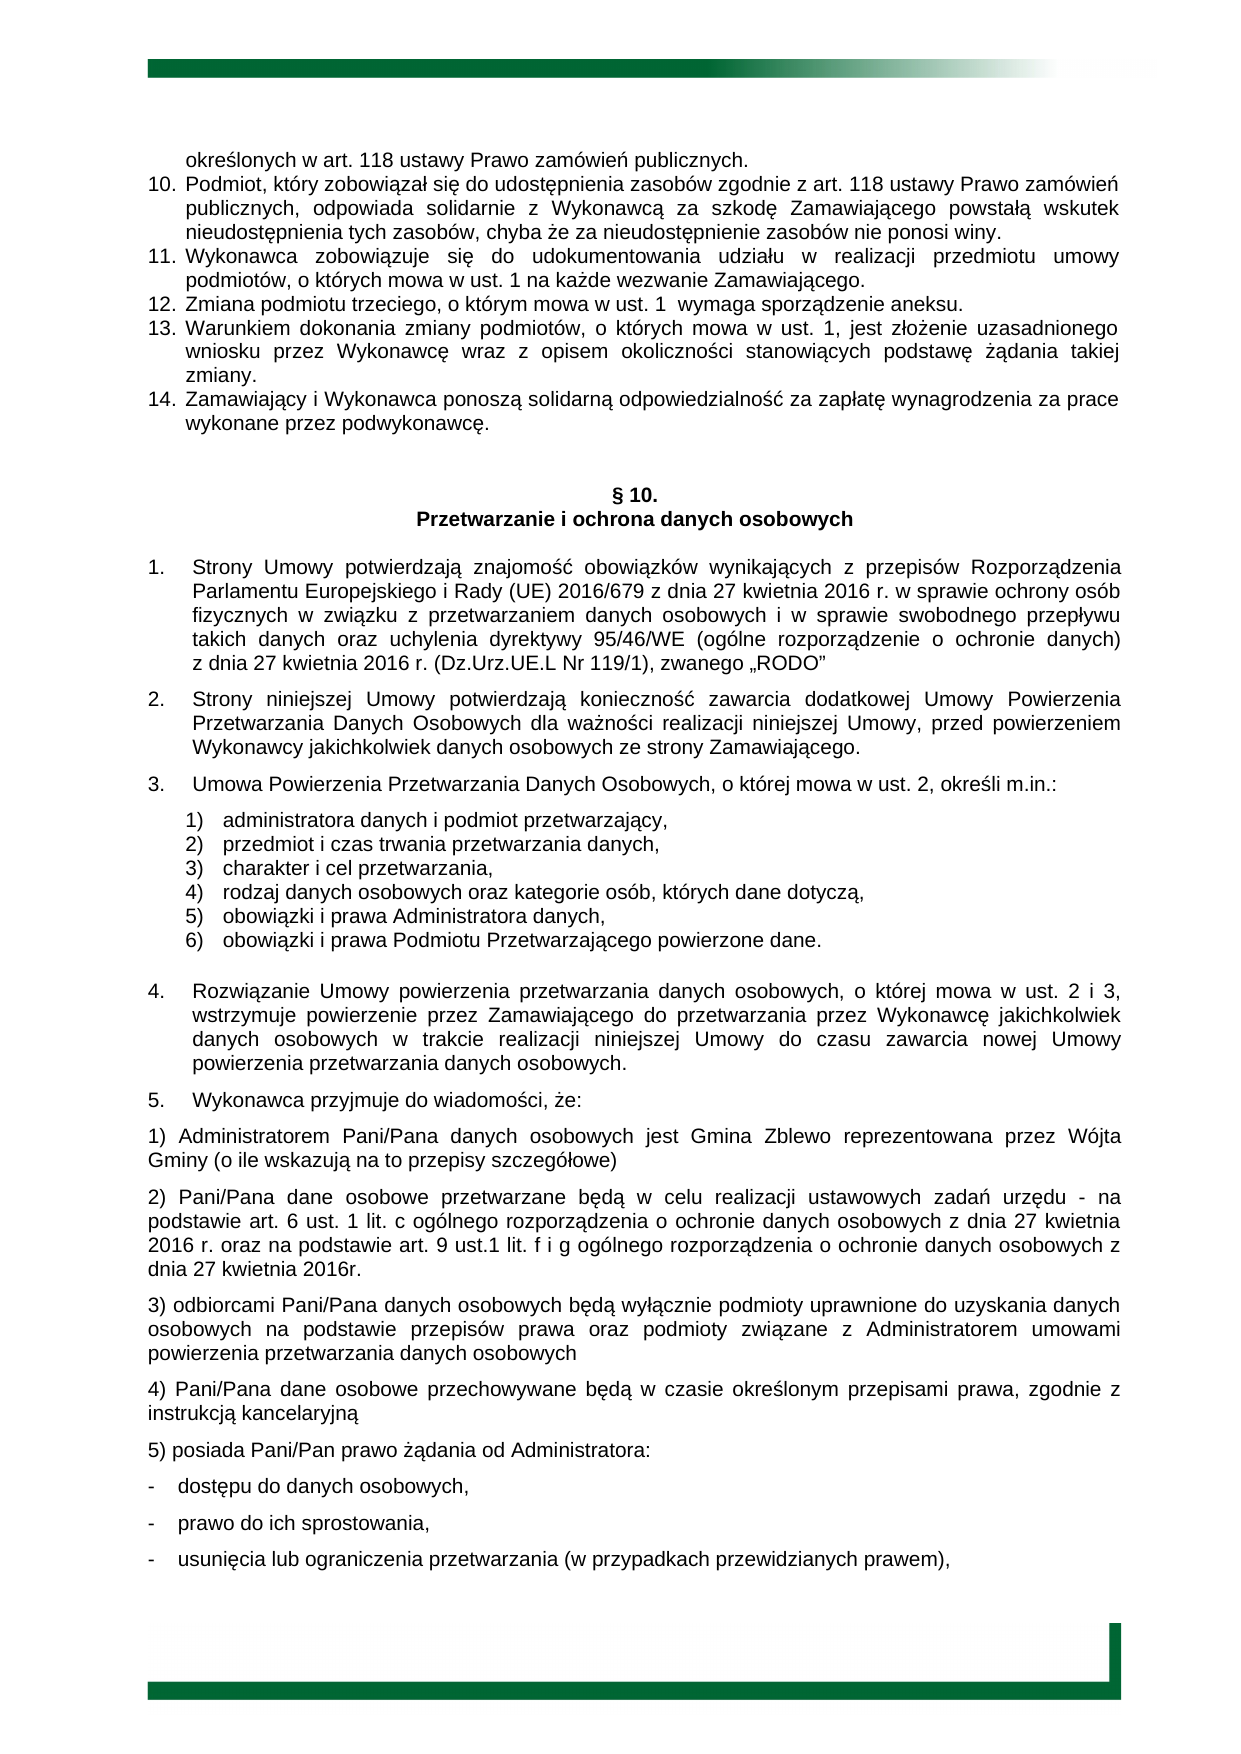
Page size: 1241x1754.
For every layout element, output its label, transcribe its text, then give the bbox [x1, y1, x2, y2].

list administratora danych i podmiot przetwarzający, [185, 808, 1122, 832]
list Podmiot, który zobowiązał się do udostępnienia zasobów zgodnie z art. 118 ustawy Prawo zamówień publicznych, odpowiada solidarnie z Wykonawcą za szkodę Zamawiającego powstałą wskutek nieudostępnienia tych zasobów, chyba że za nieudostępnienie zasobów nie ponosi winy. [148, 172, 1120, 243]
list Zamawiający i Wykonawca ponoszą solidarną odpowiedzialność za zapłatę wynagrodzenia za prace wykonane przez podwykonawcę. [148, 387, 1120, 435]
text 5) posiada Pani/Pan prawo żądania od Administratora: [148, 1438, 1122, 1462]
text 3) odbiorcami Pani/Pana danych osobowych będą wyłącznie podmioty uprawnione do uzyskania danych osobowych na podstawie przepisów prawa oraz podmioty związane z Administratorem umowami powierzenia przetwarzania danych osobowych [148, 1293, 1122, 1365]
text 2) Pani/Pana dane osobowe przetwarzane będą w celu realizacji ustawowych zadań urzędu - na podstawie art. 6 ust. 1 lit. c ogólnego rozporządzenia o ochronie danych osobowych z dnia 27 kwietnia 2016 r. oraz na podstawie art. 9 ust.1 lit. f i g ogólnego rozporządzenia o ochronie danych osobowych z dnia 27 kwietnia 2016r. [148, 1184, 1122, 1280]
list charakter i cel przetwarzania, [185, 856, 1122, 880]
picture [147, 59, 1158, 78]
list Strony niniejszej Umowy potwierdzają konieczność zawarcia dodatkowej Umowy Powierzenia Przetwarzania Danych Osobowych dla ważności realizacji niniejszej Umowy, przed powierzeniem Wykonawcy jakichkolwiek danych osobowych ze strony Zamawiającego. [148, 687, 1122, 759]
list Wykonawca zobowiązuje się do udokumentowania udziału w realizacji przedmiotu umowy podmiotów, o których mowa w ust. 1 na każde wezwanie Zamawiającego. [148, 243, 1120, 291]
text § 10. [148, 483, 1122, 507]
list przedmiot i czas trwania przetwarzania danych, [185, 832, 1122, 856]
list Wykonawca przyjmuje do wiadomości, że: [148, 1088, 1122, 1112]
text 1) Administratorem Pani/Pana danych osobowych jest Gmina Zblewo reprezentowana przez Wójta Gminy (o ile wskazują na to przepisy szczegółowe) [148, 1124, 1122, 1172]
text - usunięcia lub ograniczenia przetwarzania (w przypadkach przewidzianych prawem), [148, 1547, 1122, 1571]
text - prawo do ich sprostowania, [148, 1511, 1122, 1534]
list Rozwiązanie Umowy powierzenia przetwarzania danych osobowych, o której mowa w ust. 2 i 3, wstrzymuje powierzenie przez Zamawiającego do przetwarzania przez Wykonawcę jakichkolwiek danych osobowych w trakcie realizacji niniejszej Umowy do czasu zawarcia nowej Umowy powierzenia przetwarzania danych osobowych. [148, 979, 1122, 1075]
text Przetwarzanie i ochrona danych osobowych [148, 507, 1122, 531]
list Strony Umowy potwierdzają znajomość obowiązków wynikających z przepisów Rozporządzenia Parlamentu Europejskiego i Rady (UE) 2016/679 z dnia 27 kwietnia 2016 r. w sprawie ochrony osób fizycznych w związku z przetwarzaniem danych osobowych i w sprawie swobodnego przepływu takich danych oraz uchylenia dyrektywy 95/46/WE (ogólne rozporządzenie o ochronie danych) z dnia 27 kwietnia 2016 r. (Dz.Urz.UE.L Nr 119/1), zwanego „RODO” [148, 555, 1122, 675]
list Warunkiem dokonania zmiany podmiotów, o których mowa w ust. 1, jest złożenie uzasadnionego wniosku przez Wykonawcę wraz z opisem okoliczności stanowiących podstawę żądania takiej zmiany. [148, 315, 1120, 387]
list rodzaj danych osobowych oraz kategorie osób, których dane dotyczą, [185, 880, 1122, 904]
list Umowa Powierzenia Przetwarzania Danych Osobowych, o której mowa w ust. 2, określi m.in.: [148, 772, 1122, 796]
picture [147, 1623, 1122, 1715]
list obowiązki i prawa Administratora danych, [185, 904, 1122, 928]
list obowiązki i prawa Podmiotu Przetwarzającego powierzone dane. [185, 928, 1122, 952]
text - dostępu do danych osobowych, [148, 1474, 1122, 1498]
list Zmiana podmiotu trzeciego, o którym mowa w ust. 1 wymaga sporządzenie aneksu. [148, 291, 1120, 315]
text 4) Pani/Pana dane osobowe przechowywane będą w czasie określonym przepisami prawa, zgodnie z instrukcją kancelaryjną [148, 1377, 1122, 1425]
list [148, 148, 1120, 172]
